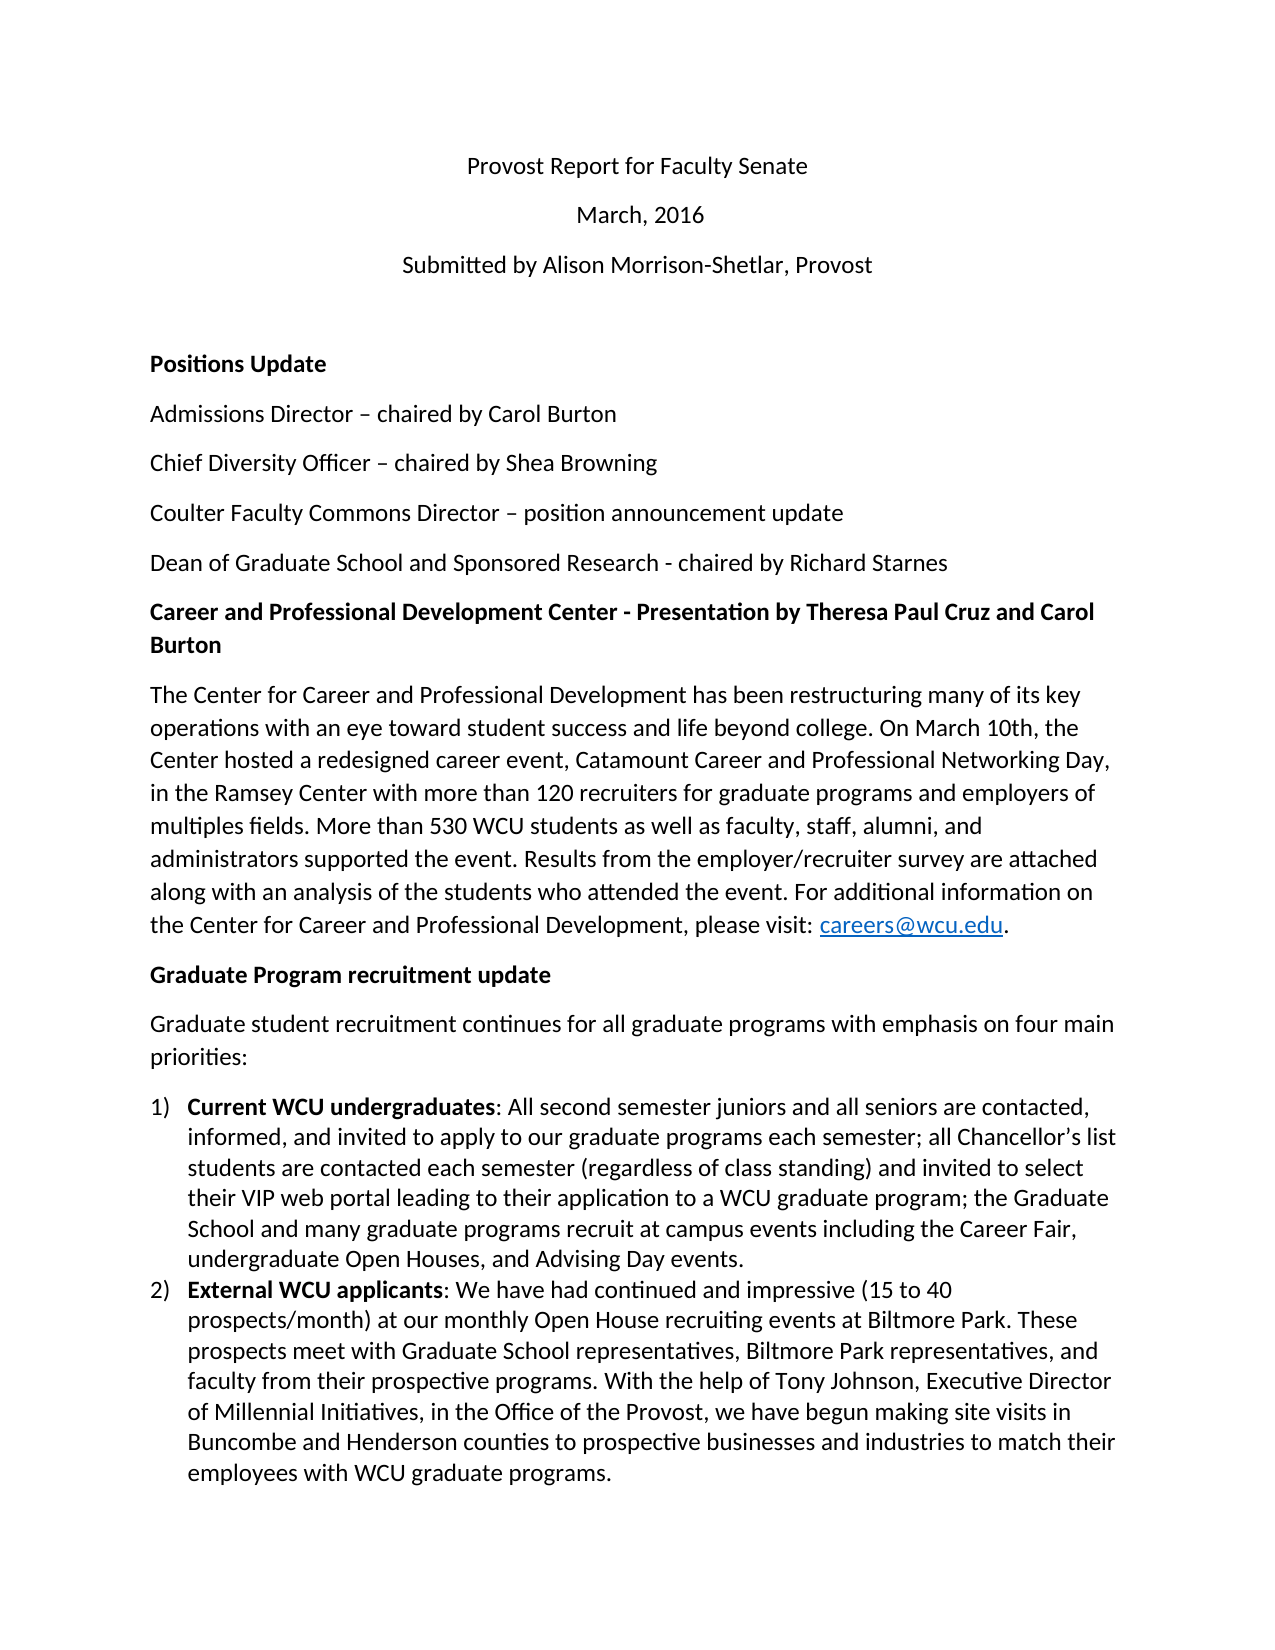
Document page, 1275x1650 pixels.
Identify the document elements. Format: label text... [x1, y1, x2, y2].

text The Center for Career and Professional Development has been restructuring many of its key operations with an eye toward student success and life beyond college. On March 10th, the Center hosted a redesigned career event, Catamount Career and Professional Networking Day, in the Ramsey Center with more than 120 recruiters for graduate programs and employers of multiples fields. More than 530 WCU students as well as faculty, staff, alumni, and administrators supported the event. Results from the employer/recruiter survey are attached along with an analysis of the students who attended the event. For additional information on the Center for Career and Professional Development, please visit: careers@wcu.edu. [150, 679, 1125, 940]
text Graduate student recruitment continues for all graduate programs with emphasis on four main priorities: [150, 1008, 1125, 1072]
text Career and Professional Development Center - Presentation by Theresa Paul Cruz and Carol Burton [150, 596, 1125, 660]
text Dean of Graduate School and Sponsored Research - chaired by Richard Starnes [150, 547, 1125, 577]
text Submitted by Alison Morrison-Shetlar, Provost [150, 249, 1125, 280]
text March, 2016 [150, 199, 1125, 230]
text Provost Report for Faculty Senate [150, 150, 1125, 181]
text Positions Update [150, 348, 1125, 379]
list Current WCU undergraduates: All second semester juniors and all seniors are contacted, informed, and invited to apply to our graduate programs each semester; all Chancellor’s list students are contacted each semester (regardless of class standing) and invited to select their VIP web portal leading to their application to a WCU graduate program; the Graduate School and many graduate programs recruit at campus events including the Career Fair, undergraduate Open Houses, and Advising Day events. [150, 1091, 1125, 1274]
list External WCU applicants: We have had continued and impressive (15 to 40 prospects/month) at our monthly Open House recruiting events at Biltmore Park. These prospects meet with Graduate School representatives, Biltmore Park representatives, and faculty from their prospective programs. With the help of Tony Johnson, Executive Director of Millennial Initiatives, in the Office of the Provost, we have begun making site visits in Buncombe and Henderson counties to prospective businesses and industries to match their employees with WCU graduate programs. [150, 1274, 1125, 1488]
text Admissions Director – chaired by Carol Burton [150, 398, 1125, 428]
text Chief Diversity Officer – chaired by Shea Browning [150, 447, 1125, 478]
text Graduate Program recruitment update [150, 959, 1125, 989]
text Coulter Faculty Commons Director – position announcement update [150, 497, 1125, 528]
